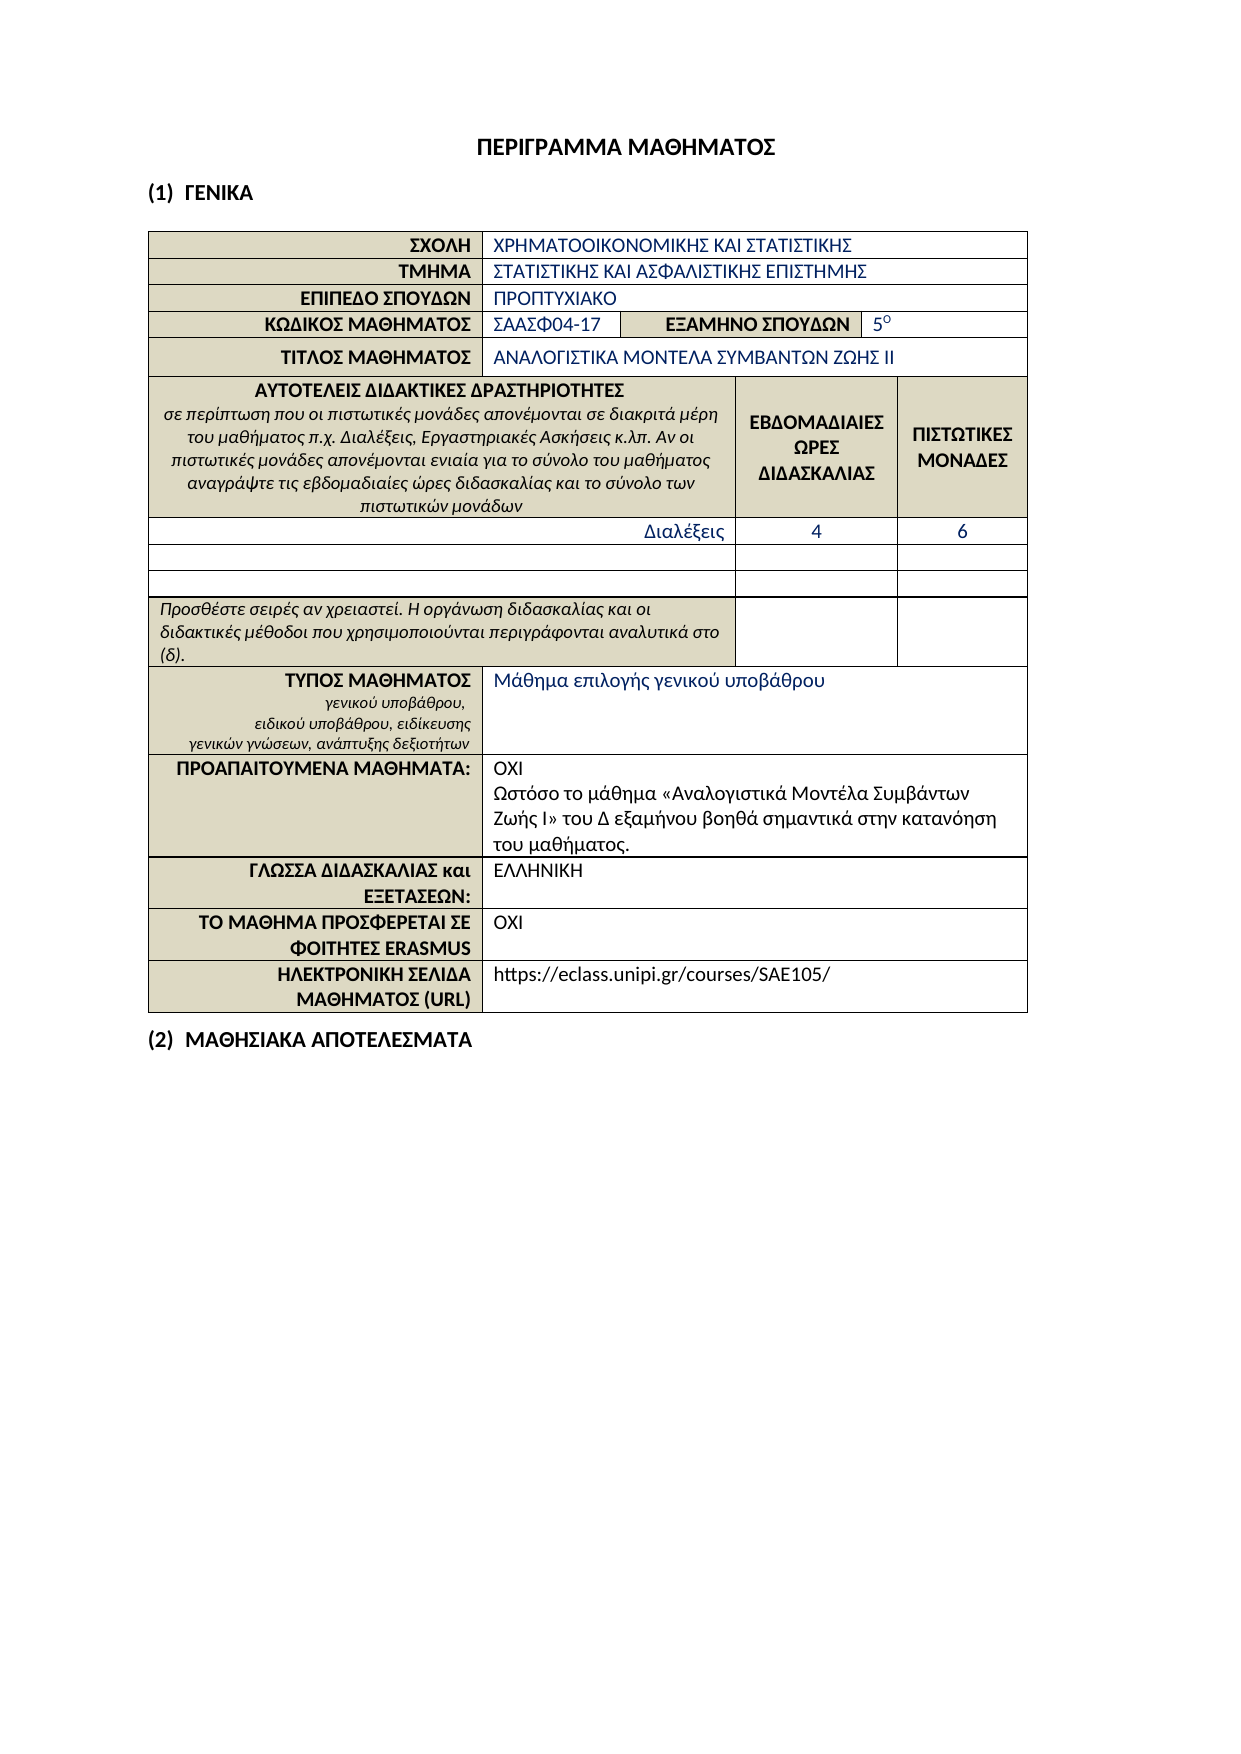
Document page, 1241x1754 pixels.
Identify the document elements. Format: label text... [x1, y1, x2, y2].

table_cell ΟΧΙ [483, 909, 1027, 960]
table_cell ΣΤΑΤΙΣΤΙΚΗΣ ΚΑΙ ΑΣΦΑΛΙΣΤΙΚΗΣ ΕΠΙΣΤΗΜΗΣ [483, 259, 1027, 284]
table_cell 4 [736, 518, 897, 543]
table_cell Διαλέξεις [149, 518, 735, 543]
table_cell Ελληνική [483, 858, 1027, 908]
list ΜΑΘΗΣΙΑΚΑ ΑΠΟΤΕΛΕΣΜΑΤΑ [148, 1026, 1104, 1053]
table_cell ΚΩΔΙΚΟΣ ΜΑΘΗΜΑΤΟΣ [149, 312, 482, 337]
table_cell Προσθέστε σειρές αν χρειαστεί. Η οργάνωση διδασκαλίας και οι διδακτικές μέθοδοι που χρησιμοποιούνται περιγράφονται αναλυτικά στο (δ). [149, 598, 735, 666]
table_cell 6 [898, 518, 1027, 543]
table_cell [898, 571, 1027, 596]
table_cell ΗΛΕΚΤΡΟΝΙΚΗ ΣΕΛΙΔΑ ΜΑΘΗΜΑΤΟΣ (URL) [149, 961, 482, 1012]
table_cell [149, 545, 735, 570]
table_cell [898, 545, 1027, 570]
table_cell ΣΑΑΣΦ04-17 [483, 312, 620, 337]
table_cell [736, 545, 897, 570]
table_cell ΕΒΔΟΜΑΔΙΑΙΕΣ ΩΡΕΣ ΔΙΔΑΣΚΑΛΙΑΣ [736, 377, 897, 517]
table_cell ΑΥΤΟΤΕΛΕΙΣ ΔΙΔΑΚΤΙΚΕΣ ΔΡΑΣΤΗΡΙΟΤΗΤΕΣ σε περίπτωση που οι πιστωτικές μονάδες απονέμονται σε διακριτά μέρη του μαθήματος π.χ. Διαλέξεις, Εργαστηριακές Ασκήσεις κ.λπ. Αν οι πιστωτικές μονάδες απονέμονται ενιαία για το σύνολο του μαθήματος αναγράψτε τις εβδομαδιαίες ώρες διδασκαλίας και το σύνολο των πιστωτικών μονάδων [149, 377, 735, 517]
table_cell [736, 598, 897, 666]
list ΓΕΝΙΚΑ [148, 178, 1104, 206]
table_cell ΤΟ ΜΑΘΗΜΑ ΠΡΟΣΦΕΡΕΤΑΙ ΣΕ ΦΟΙΤΗΤΕΣ ERASMUS [149, 909, 482, 960]
table_cell ΤΜΗΜΑ [149, 259, 482, 284]
table_cell ΑΝΑΛΟΓΙΣΤΙΚΑ ΜΟΝΤΕΛΑ ΣΥΜΒΑΝΤΩΝ ΖΩΗΣ ΙΙ [483, 338, 1027, 376]
table_cell Μάθημα επιλογής γενικού υποβάθρου [483, 667, 1027, 754]
table_cell 5Ο [862, 312, 1027, 337]
text ΠΕΡΙΓΡΑΜΜΑ ΜΑΘΗΜΑΤΟΣ [148, 131, 1104, 161]
table_cell ΕΠΙΠΕΔΟ ΣΠΟΥΔΩΝ [149, 285, 482, 311]
table_cell https://eclass.unipi.gr/courses/SAE105/ [483, 961, 1027, 1012]
table_header ΧΡΗΜΑΤΟΟΙΚΟΝΟΜΙΚΗΣ ΚΑΙ ΣΤΑΤΙΣΤΙΚΗΣ [483, 232, 1027, 258]
table_cell OXI Ωστόσο το μάθημα «Αναλογιστικά Μοντέλα Συμβάντων Ζωής Ι» του Δ εξαμήνου βοηθά σημαντικά στην κατανόηση του μαθήματος. [483, 755, 1027, 856]
table_header ΣΧΟΛΗ [149, 232, 482, 258]
table_cell ΕΞΑΜΗΝΟ ΣΠΟΥΔΩΝ [621, 312, 861, 337]
table_cell ΠΡΟΑΠΑΙΤΟΥΜΕΝΑ ΜΑΘΗΜΑΤΑ: [149, 755, 482, 856]
table_cell ΠΙΣΤΩΤΙΚΕΣ ΜΟΝΑΔΕΣ [898, 377, 1027, 517]
table_cell [149, 571, 735, 596]
table_cell [736, 571, 897, 596]
table_cell [898, 598, 1027, 666]
table_cell ΤΙΤΛΟΣ ΜΑΘΗΜΑΤΟΣ [149, 338, 482, 376]
table_cell ΓΛΩΣΣΑ ΔΙΔΑΣΚΑΛΙΑΣ και ΕΞΕΤΑΣΕΩΝ: [149, 858, 482, 908]
table_cell ΠΡΟΠΤΥΧΙΑΚΟ [483, 285, 1027, 311]
table_cell ΤΥΠΟΣ ΜΑΘΗΜΑΤΟΣ γενικού υποβάθρου, ειδικού υποβάθρου, ειδίκευσης γενικών γνώσεων, ανάπτυξης δεξιοτήτων [149, 667, 482, 754]
